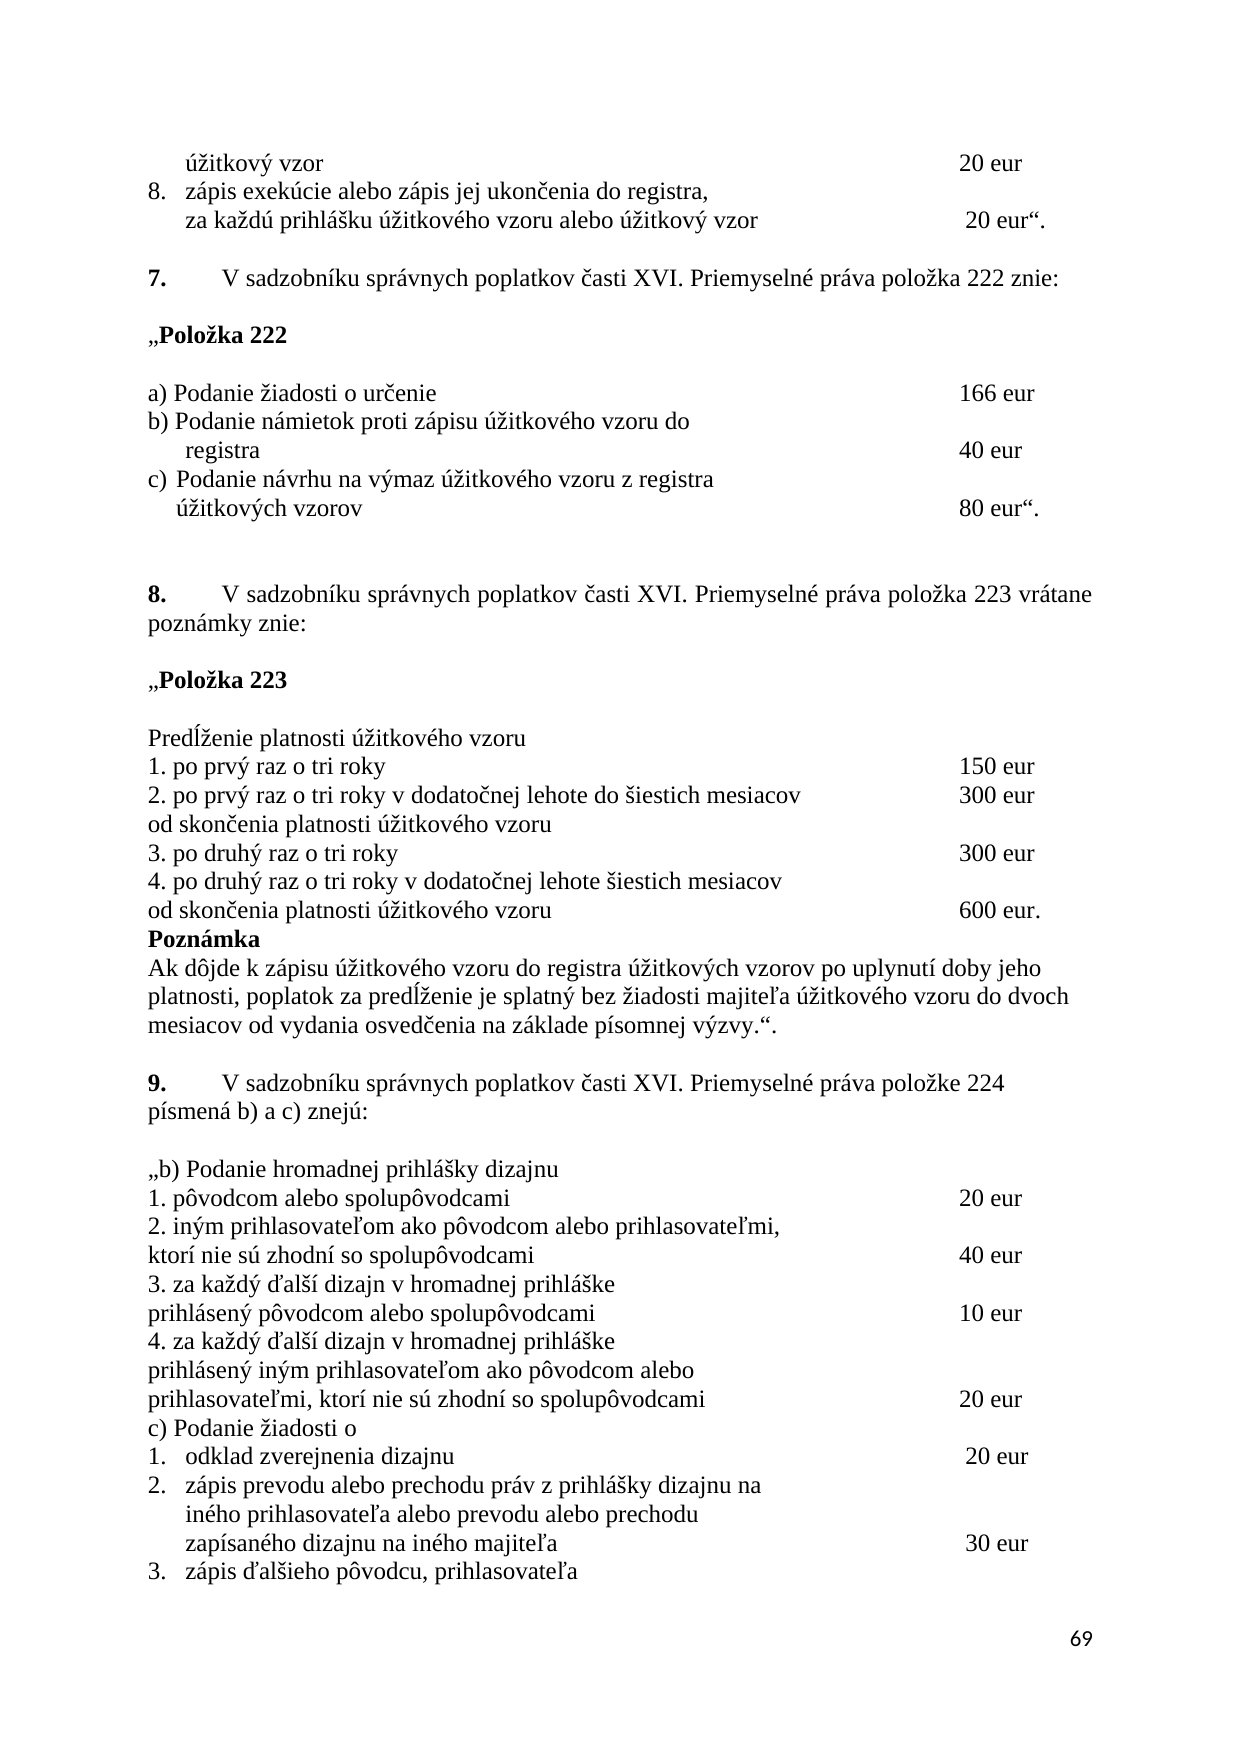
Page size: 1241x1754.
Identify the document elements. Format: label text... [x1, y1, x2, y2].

text registra 40 eur [148, 435, 1093, 464]
text 4. po druhý raz o tri roky v dodatočnej lehote šiestich mesiacov [148, 866, 1093, 895]
text prihlásený pôvodcom alebo spolupôvodcami 10 eur [148, 1298, 1093, 1326]
text „Položka 223 [148, 665, 1093, 694]
text 8. zápis exekúcie alebo zápis jej ukončenia do registra, za každú prihlášku úžitkového vzoru alebo úžitkový vzor 20 eur“. [148, 176, 1093, 234]
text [148, 1556, 1093, 1585]
text Poznámka [148, 924, 1093, 953]
text 1. odklad zverejnenia dizajnu 20 eur [148, 1441, 1093, 1470]
text úžitkových vzorov 80 eur“. [148, 493, 1093, 521]
text ktorí nie sú zhodní so spolupôvodcami 40 eur [148, 1240, 1093, 1269]
text prihlásený iným prihlasovateľom ako pôvodcom alebo [148, 1355, 1093, 1384]
text 2. iným prihlasovateľom ako pôvodcom alebo prihlasovateľmi, [148, 1211, 1093, 1240]
text „b) Podanie hromadnej prihlášky dizajnu [148, 1154, 1093, 1183]
text iného prihlasovateľa alebo prevodu alebo prechodu [148, 1499, 1093, 1528]
text „Položka 222 [148, 320, 1093, 349]
text 2. zápis prevodu alebo prechodu práv z prihlášky dizajnu na [148, 1470, 1093, 1499]
text a) Podanie žiadosti o určenie 166 eur [148, 378, 1093, 406]
text prihlasovateľmi, ktorí nie sú zhodní so spolupôvodcami 20 eur [148, 1384, 1093, 1413]
text od skončenia platnosti úžitkového vzoru 600 eur. [148, 895, 1093, 924]
text 7. V sadzobníku správnych poplatkov časti XVI. Priemyselné práva položka 222 znie: [148, 263, 1093, 291]
text b) Podanie námietok proti zápisu úžitkového vzoru do [148, 406, 1093, 435]
text zapísaného dizajnu na iného majiteľa 30 eur [148, 1528, 1093, 1556]
text Predĺženie platnosti úžitkového vzoru [148, 723, 1093, 751]
text 3. po druhý raz o tri roky 300 eur [148, 838, 1093, 866]
text 3. za každý ďalší dizajn v hromadnej prihláške [148, 1269, 1093, 1298]
text 9. V sadzobníku správnych poplatkov časti XVI. Priemyselné práva položke 224 písmená b) a c) znejú: [148, 1068, 1093, 1125]
text c) Podanie žiadosti o [148, 1413, 1093, 1441]
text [148, 148, 1093, 176]
text 1. pôvodcom alebo spolupôvodcami 20 eur [148, 1183, 1093, 1211]
text c) Podanie návrhu na výmaz úžitkového vzoru z registra [148, 464, 1093, 493]
text 2. po prvý raz o tri roky v dodatočnej lehote do šiestich mesiacov 300 eur [148, 780, 1093, 809]
text 8. V sadzobníku správnych poplatkov časti XVI. Priemyselné práva položka 223 vrátane poznámky znie: [148, 579, 1093, 636]
text 4. za každý ďalší dizajn v hromadnej prihláške [148, 1326, 1093, 1355]
text Ak dôjde k zápisu úžitkového vzoru do registra úžitkových vzorov po uplynutí doby jeho platnosti, poplatok za predĺženie je splatný bez žiadosti majiteľa úžitkového vzoru do dvoch mesiacov od vydania osvedčenia na základe písomnej výzvy.“. [148, 953, 1093, 1039]
text 1. po prvý raz o tri roky 150 eur [148, 751, 1093, 780]
text od skončenia platnosti úžitkového vzoru [148, 809, 1093, 838]
